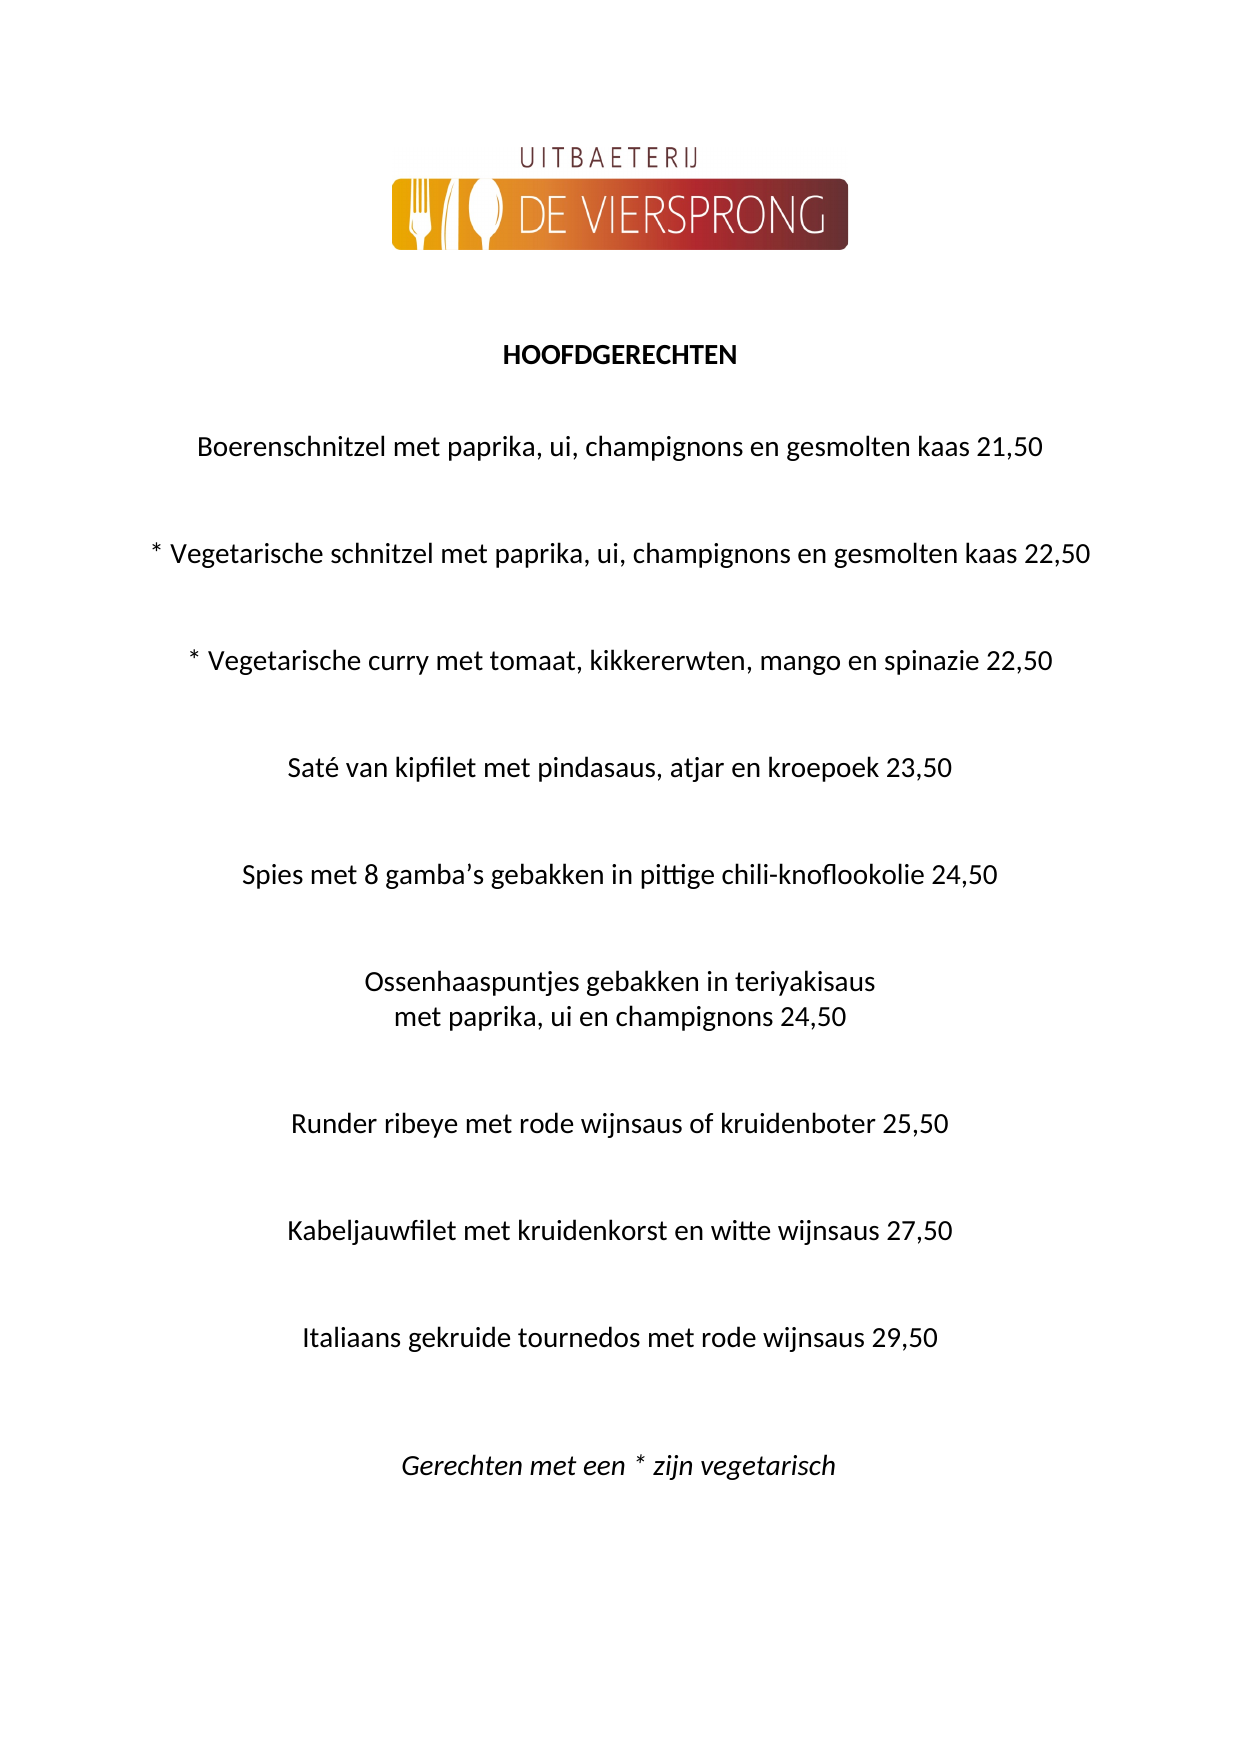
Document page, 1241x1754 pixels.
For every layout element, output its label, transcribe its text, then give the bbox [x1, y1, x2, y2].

text * Vegetarische curry met tomaat, kikkererwten, mango en spinazie 22,50 [148, 642, 1093, 678]
text Italiaans gekruide tournedos met rode wijnsaus 29,50 [148, 1319, 1093, 1355]
text HOOFDGERECHTEN [148, 336, 1093, 372]
text Saté van kipfilet met pindasaus, atjar en kroepoek 23,50 [148, 749, 1093, 785]
text Boerenschnitzel met paprika, ui, champignons en gesmolten kaas 21,50 [148, 428, 1093, 464]
text Gerechten met een * zijn vegetarisch [148, 1447, 1093, 1483]
picture [392, 147, 849, 250]
text Ossenhaaspuntjes gebakken in teriyakisaus [148, 963, 1093, 998]
text met paprika, ui en champignons 24,50 [148, 998, 1093, 1034]
text Kabeljauwfilet met kruidenkorst en witte wijnsaus 27,50 [148, 1212, 1093, 1248]
text Runder ribeye met rode wijnsaus of kruidenboter 25,50 [148, 1105, 1093, 1141]
text * Vegetarische schnitzel met paprika, ui, champignons en gesmolten kaas 22,50 [148, 535, 1093, 571]
text Spies met 8 gamba’s gebakken in pittige chili-knoflookolie 24,50 [148, 856, 1093, 892]
